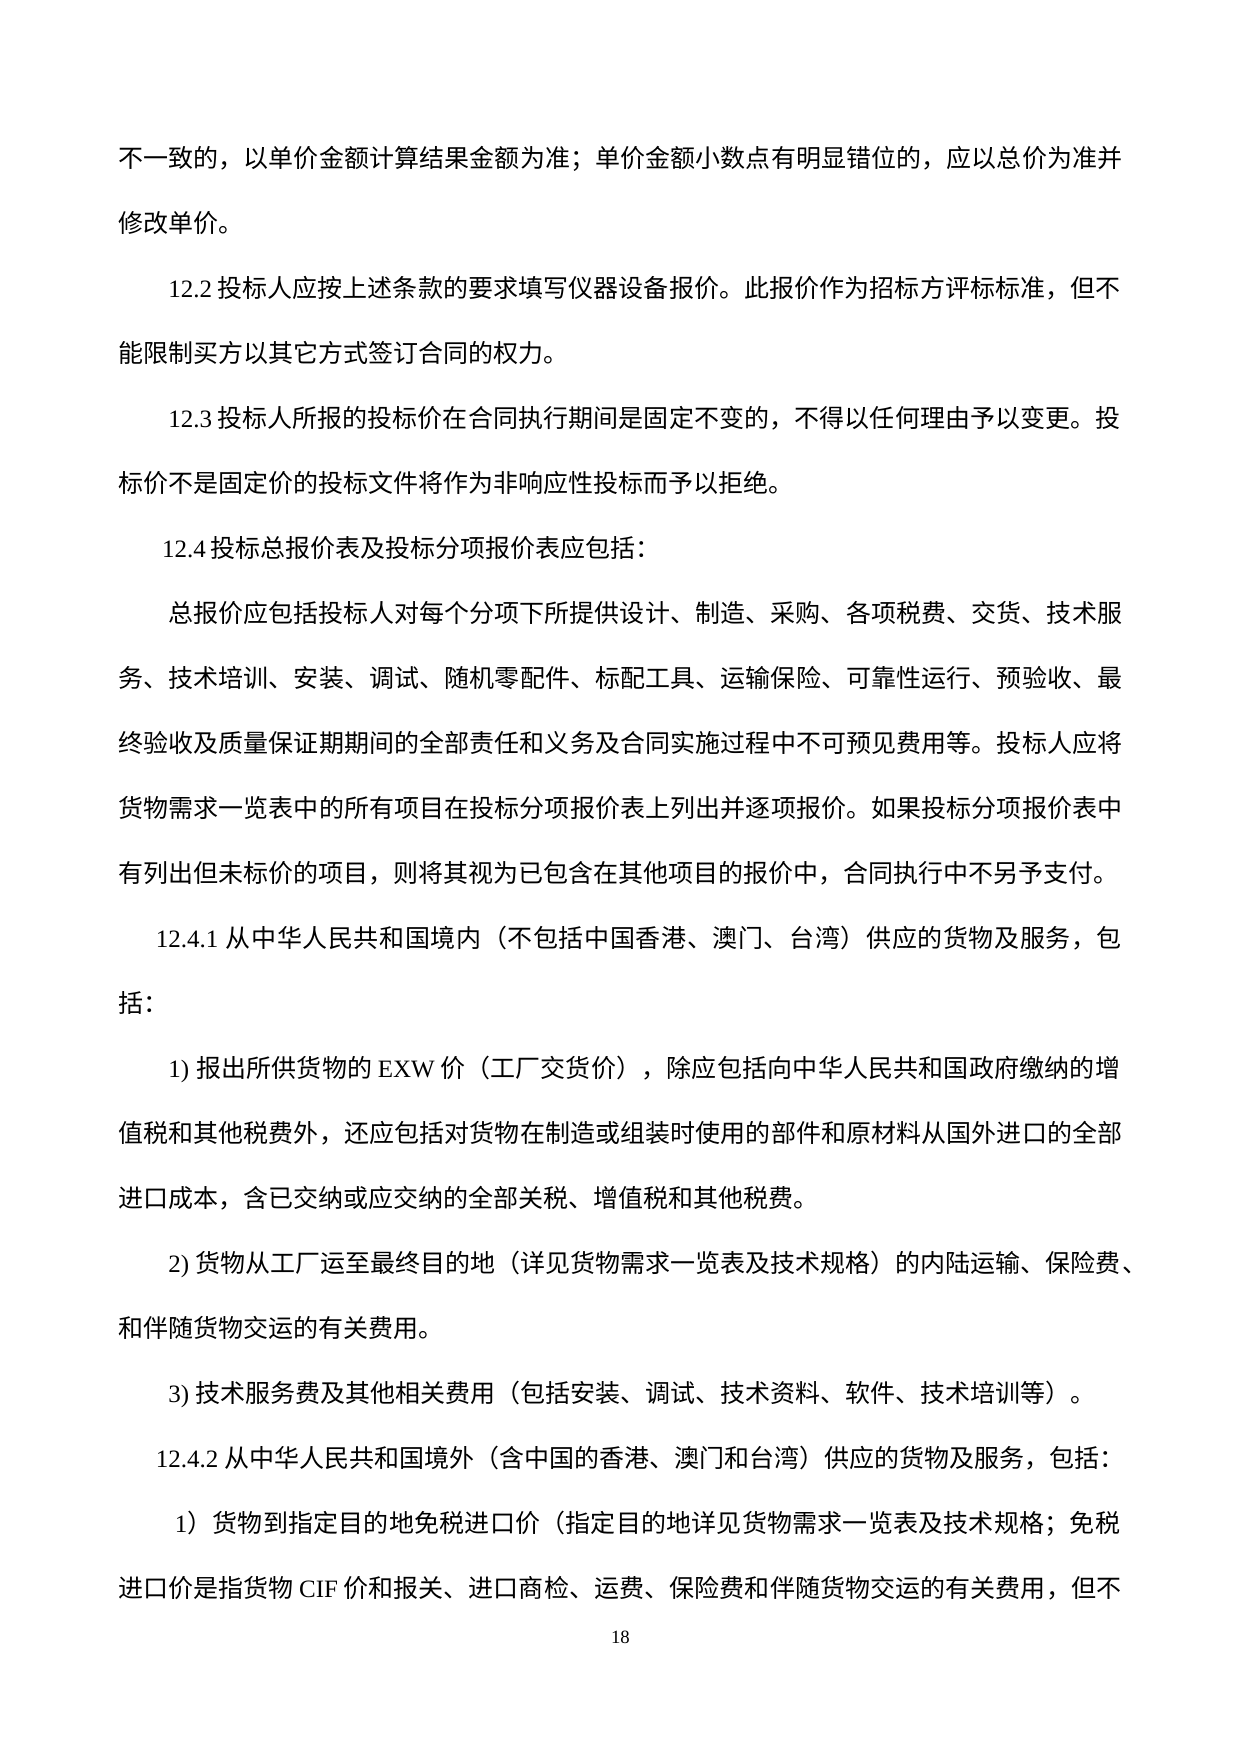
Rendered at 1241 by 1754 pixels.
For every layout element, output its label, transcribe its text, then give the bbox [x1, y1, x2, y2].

text 12.4.2 从中华人民共和国境外（含中国的香港、澳门和台湾）供应的货物及服务，包括： [118, 1424, 1122, 1489]
text 12.2投标人应按上述条款的要求填写仪器设备报价。此报价作为招标方评标标准，但不能限制买方以其它方式签订合同的权力。 [118, 254, 1122, 384]
text 12.4.1 从中华人民共和国境内（不包括中国香港、澳门、台湾）供应的货物及服务，包括： [118, 904, 1122, 1034]
text 12.3投标人所报的投标价在合同执行期间是固定不变的，不得以任何理由予以变更。投标价不是固定价的投标文件将作为非响应性投标而予以拒绝。 [118, 384, 1122, 514]
text 总报价应包括投标人对每个分项下所提供设计、制造、采购、各项税费、交货、技术服务、技术培训、安装、调试、随机零配件、标配工具、运输保险、可靠性运行、预验收、最终验收及质量保证期期间的全部责任和义务及合同实施过程中不可预见费用等。投标人应将货物需求一览表中的所有项目在投标分项报价表上列出并逐项报价。如果投标分项报价表中有列出但未标价的项目，则将其视为已包含在其他项目的报价中，合同执行中不另予支付。 [118, 579, 1122, 904]
list 12.4投标总报价表及投标分项报价表应包括： [118, 514, 1122, 579]
text 3) 技术服务费及其他相关费用（包括安装、调试、技术资料、软件、技术培训等）。 [118, 1359, 1122, 1424]
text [118, 124, 1122, 254]
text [118, 1489, 1122, 1619]
text 1) 报出所供货物的EXW价（工厂交货价），除应包括向中华人民共和国政府缴纳的增值税和其他税费外，还应包括对货物在制造或组装时使用的部件和原材料从国外进口的全部进口成本，含已交纳或应交纳的全部关税、增值税和其他税费。 [118, 1034, 1122, 1229]
text 2) 货物从工厂运至最终目的地（详见货物需求一览表及技术规格）的内陆运输、保险费、和伴随货物交运的有关费用。 [118, 1229, 1122, 1359]
